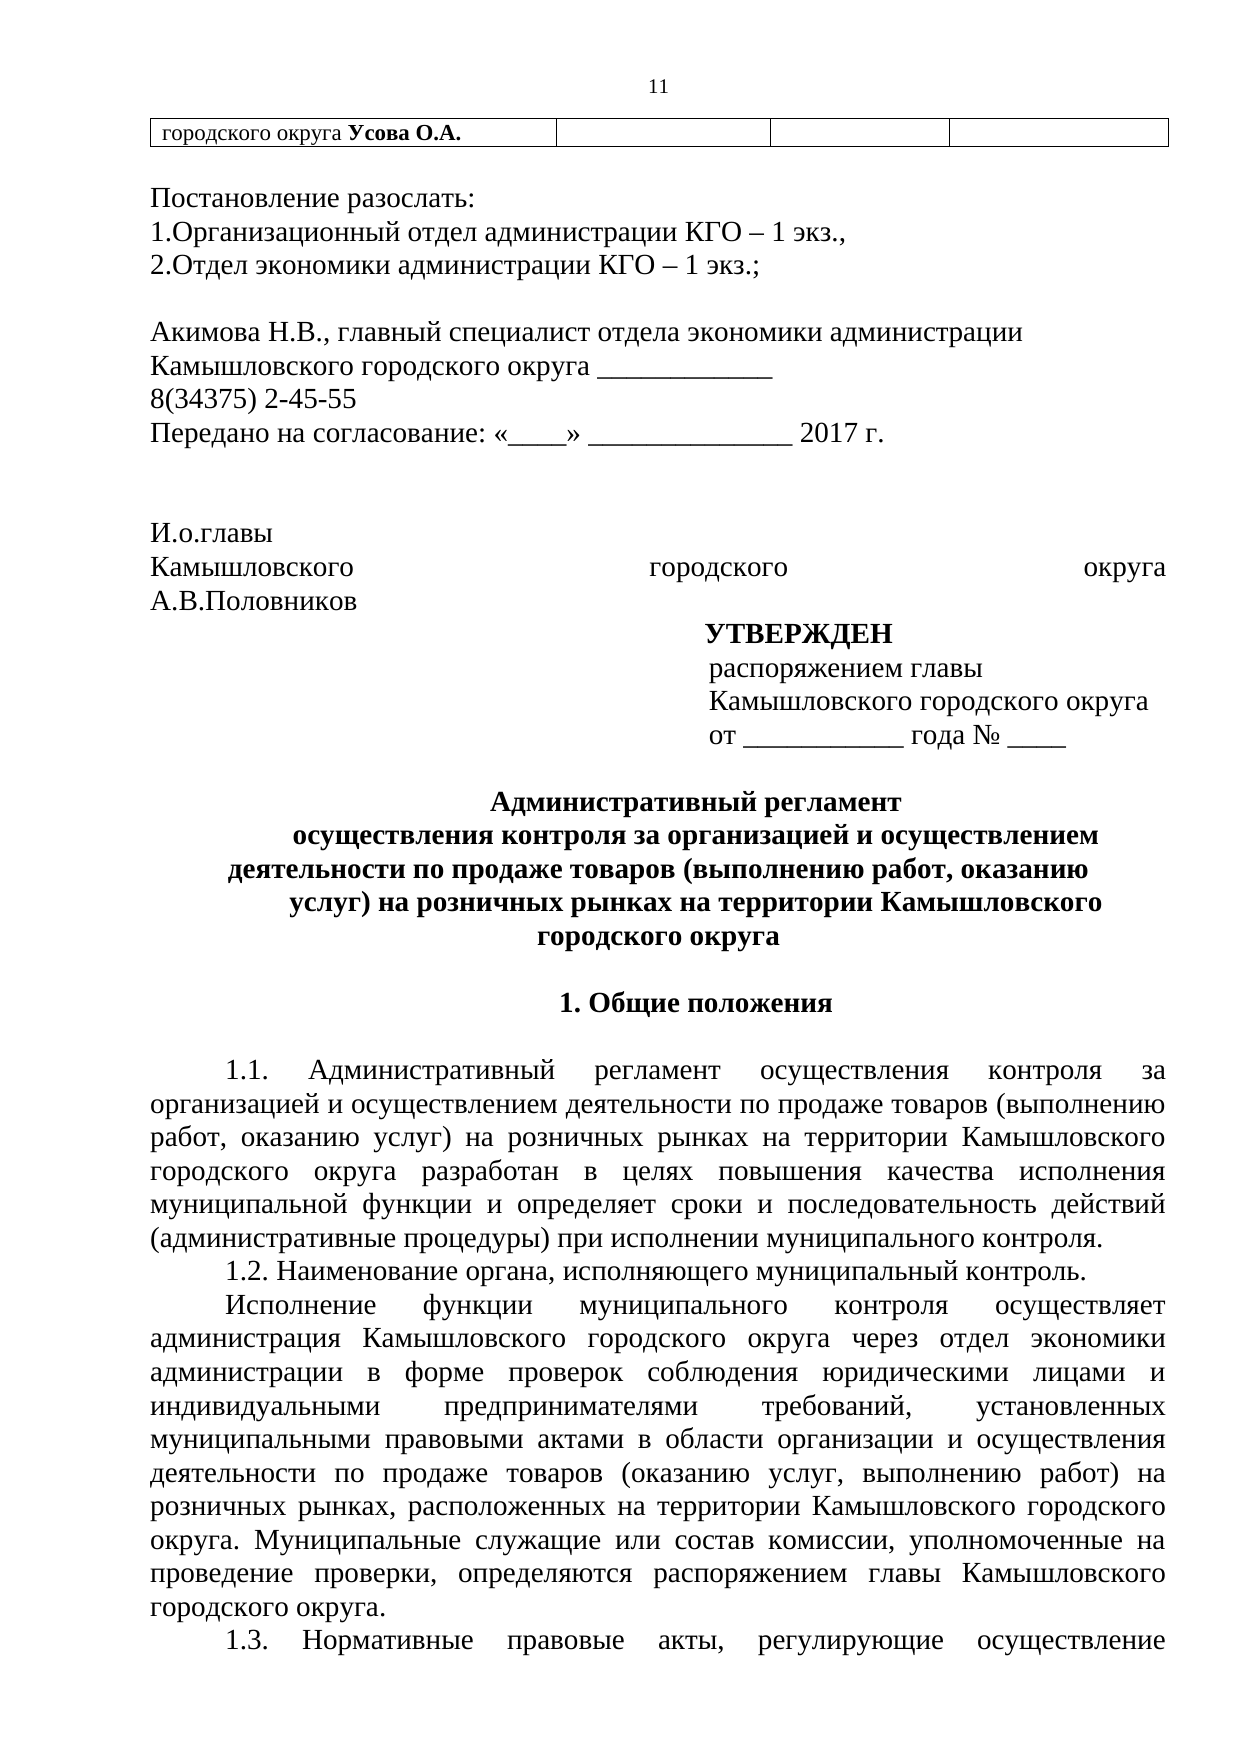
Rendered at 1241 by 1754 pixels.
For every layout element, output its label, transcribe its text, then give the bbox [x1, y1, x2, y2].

text 1. Общие положения [150, 985, 1167, 1019]
text распоряжением главы Камышловского городского округа [708, 650, 1167, 717]
text Акимова Н.В., главный специалист отдела экономики администрации Камышловского городского округа ____________ [150, 314, 1167, 381]
text Административный регламент [150, 784, 1167, 817]
text 1.1. Административный регламент осуществления контроля за организацией и осуществлением деятельности по продаже товаров (выполнению работ, оказанию услуг) на розничных рынках на территории Камышловского городского округа разработан в целях повышения качества исполнения муниципальной функции и определяет сроки и последовательность действий (административные процедуры) при исполнении муниципального контроля. [150, 1052, 1167, 1253]
text 1.Организационный отдел администрации КГО – 1 экз., [150, 214, 1121, 247]
table_cell [557, 119, 770, 146]
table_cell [151, 119, 556, 146]
text 1.2. Наименование органа, исполняющего муниципальный контроль. [150, 1253, 1167, 1287]
text услуг) на розничных рынках на территории Камышловского городского округа [150, 884, 1167, 952]
table_cell [950, 119, 1168, 146]
text УТВЕРЖДЕН [150, 616, 1167, 650]
text И.о.главы [150, 516, 1167, 549]
text 2.Отдел экономики администрации КГО – 1 экз.; [150, 247, 1121, 281]
table_cell [771, 119, 949, 146]
text осуществления контроля за организацией и осуществлением деятельности по продаже товаров (выполнению работ, оказанию [150, 817, 1167, 884]
text Камышловского городского округа А.В.Половников [150, 549, 1167, 616]
text 8(34375) 2-45-55 [150, 381, 1167, 415]
text от ___________ года № ____ [708, 717, 1167, 750]
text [150, 1622, 1167, 1656]
text Передано на согласование: «____» ______________ 2017 г. [150, 415, 1167, 448]
text Постановление разослать: [150, 180, 1121, 214]
text Исполнение функции муниципального контроля осуществляет администрация Камышловского городского округа через отдел экономики администрации в форме проверок соблюдения юридическими лицами и индивидуальными предпринимателями требований, установленных муниципальными правовыми актами в области организации и осуществления деятельности по продаже товаров (оказанию услуг, выполнению работ) на розничных рынках, расположенных на территории Камышловского городского округа. Муниципальные служащие или состав комиссии, уполномоченные на проведение проверки, определяются распоряжением главы Камышловского городского округа. [150, 1287, 1167, 1622]
